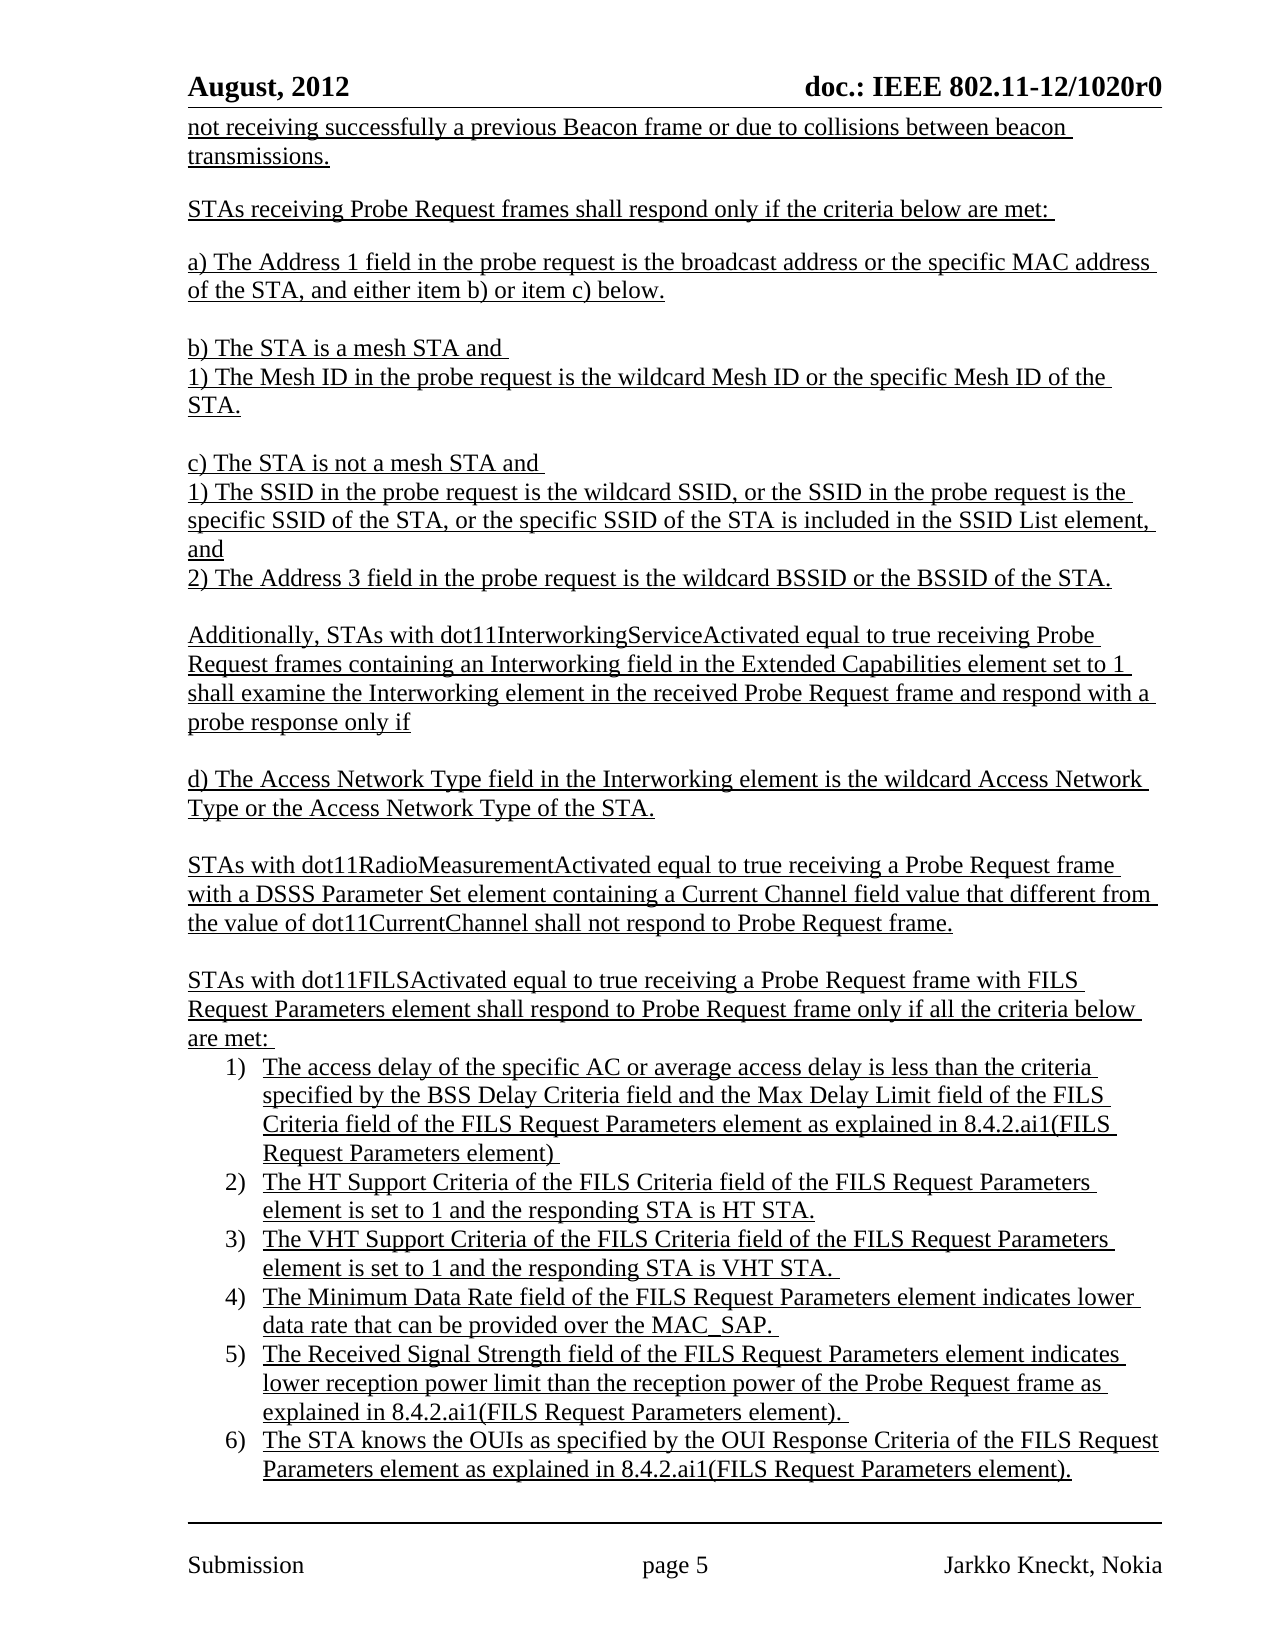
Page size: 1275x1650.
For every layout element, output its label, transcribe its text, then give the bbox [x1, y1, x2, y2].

list The HT Support Criteria of the FILS Criteria field of the FILS Request Parameters element is set to 1 and the responding STA is HT STA. [225, 1167, 1162, 1224]
list The Received Signal Strength field of the FILS Request Parameters element indicates lower reception power limit than the reception power of the Probe Request frame as explained in 8.4.2.ai1(FILS Request Parameters element). [225, 1339, 1162, 1426]
text STAs with dot11FILSActivated equal to true receiving a Probe Request frame with FILS Request Parameters element shall respond to Probe Request frame only if all the criteria below are met: [187, 966, 1162, 1052]
text c) The STA is not a mesh STA and [187, 448, 1162, 477]
text STAs with dot11RadioMeasurementActivated equal to true receiving a Probe Request frame with a DSSS Parameter Set element containing a Current Channel field value that different from the value of dot11CurrentChannel shall not respond to Probe Request frame. [187, 851, 1162, 937]
text d) The Access Network Type field in the Interworking element is the wildcard Access Network Type or the Access Network Type of the STA. [187, 764, 1162, 822]
text STAs receiving Probe Request frames shall respond only if the criteria below are met: [187, 194, 1162, 223]
list The STA knows the OUIs as specified by the OUI Response Criteria of the FILS Request Parameters element as explained in 8.4.2.ai1(FILS Request Parameters element). [225, 1426, 1162, 1483]
text a) The Address 1 field in the probe request is the broadcast address or the specific MAC address of the STA, and either item b) or item c) below. [187, 247, 1162, 304]
text 1) The SSID in the probe request is the wildcard SSID, or the SSID in the probe request is the specific SSID of the STA, or the specific SSID of the STA is included in the SSID List element, and [187, 477, 1162, 563]
text 2) The Address 3 field in the probe request is the wildcard BSSID or the BSSID of the STA. [187, 563, 1162, 592]
list The Minimum Data Rate field of the FILS Request Parameters element indicates lower data rate that can be provided over the MAC_SAP. [225, 1282, 1162, 1339]
text Additionally, STAs with dot11InterworkingServiceActivated equal to true receiving Probe Request frames containing an Interworking field in the Extended Capabilities element set to 1 shall examine the Interworking element in the received Probe Request frame and respond with a probe response only if [187, 621, 1162, 736]
list The access delay of the specific AC or average access delay is less than the criteria specified by the BSS Delay Criteria field and the Max Delay Limit field of the FILS Criteria field of the FILS Request Parameters element as explained in 8.4.2.ai1(FILS Request Parameters element) [225, 1052, 1162, 1167]
text 1) The Mesh ID in the probe request is the wildcard Mesh ID or the specific Mesh ID of the STA. [187, 362, 1162, 419]
text b) The STA is a mesh STA and [187, 333, 1162, 362]
list The VHT Support Criteria of the FILS Criteria field of the FILS Request Parameters element is set to 1 and the responding STA is VHT STA. [225, 1224, 1162, 1282]
